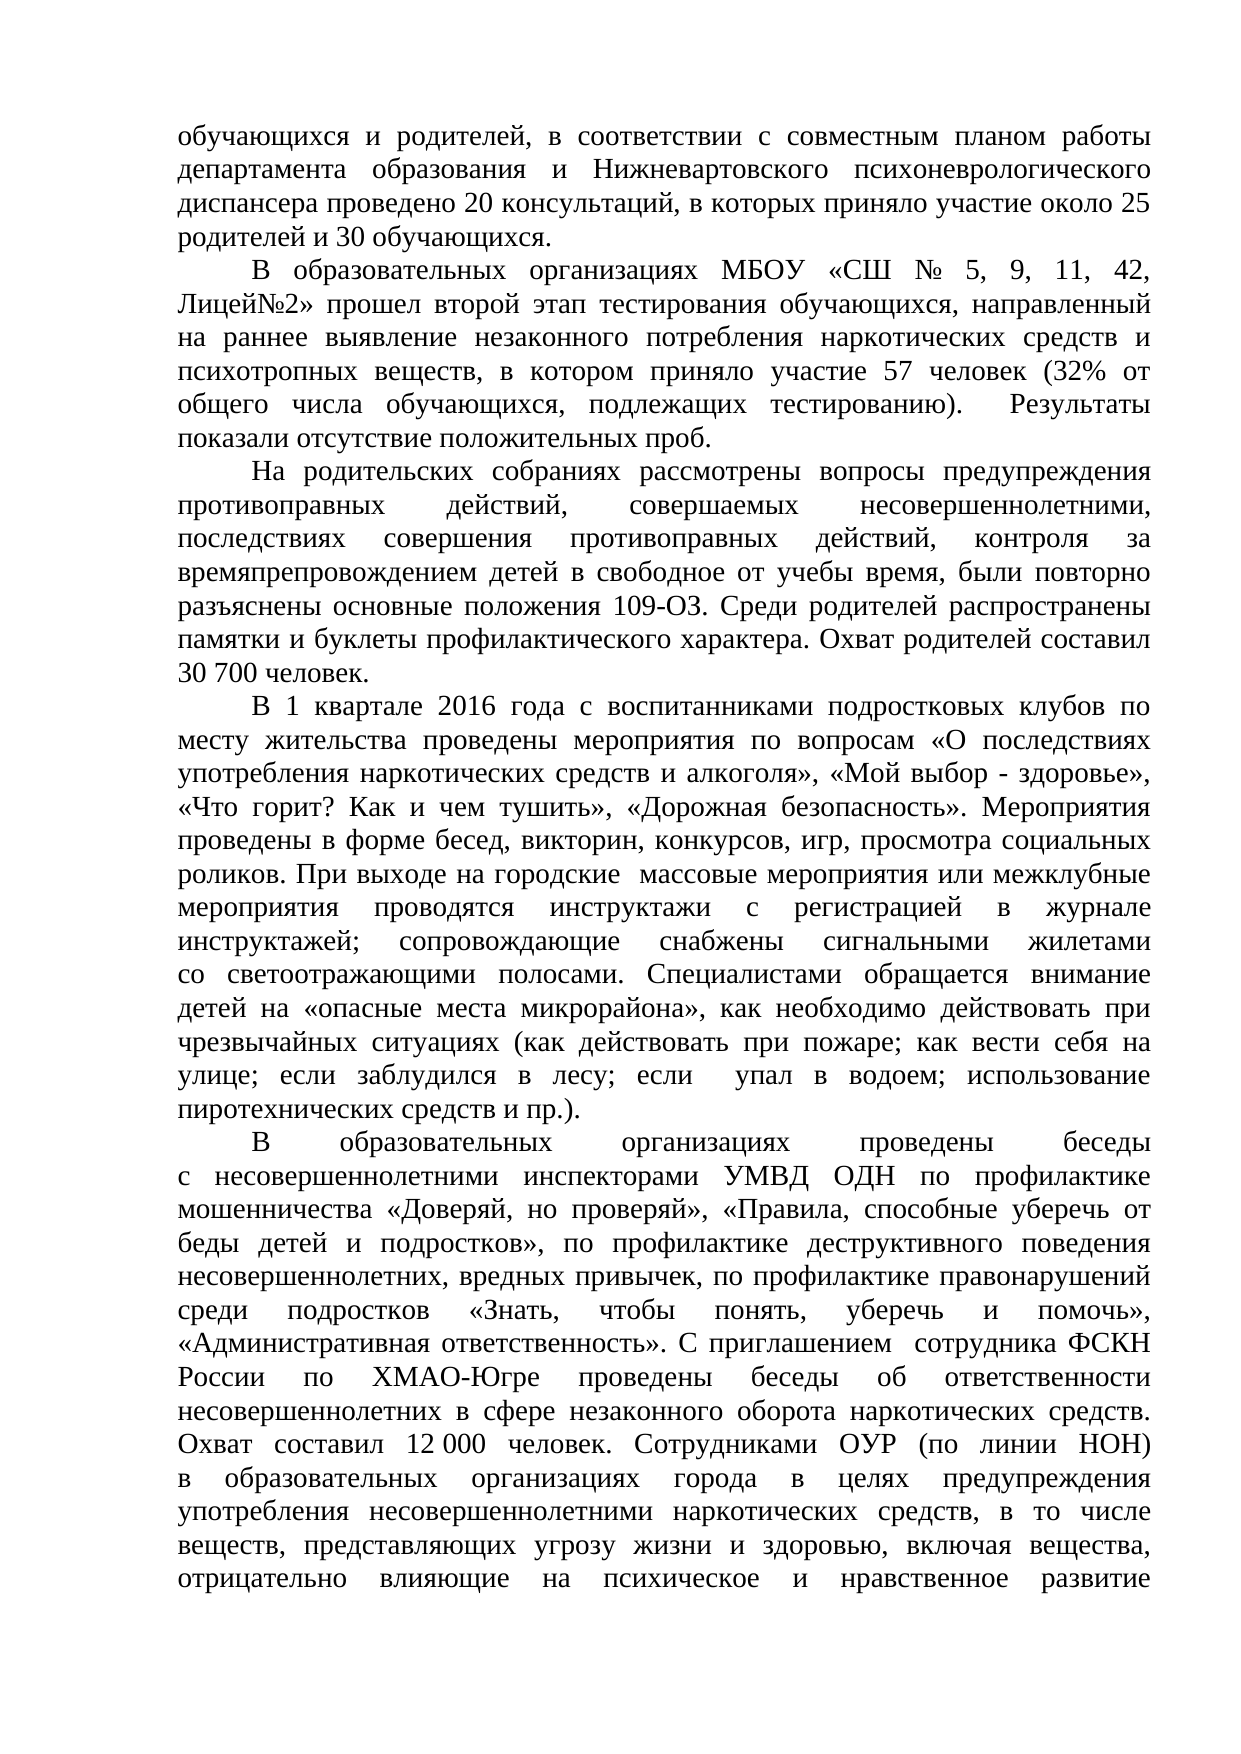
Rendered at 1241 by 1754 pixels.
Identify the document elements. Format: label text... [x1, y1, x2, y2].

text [177, 118, 1152, 252]
text В образовательных организациях МБОУ «СШ № 5, 9, 11, 42, Лицей№2» прошел второй этап тестирования обучающихся, направленный на раннее выявление незаконного потребления наркотических средств и психотропных веществ, в котором приняло участие 57 человек (32% от общего числа обучающихся, подлежащих тестированию). Результаты показали отсутствие положительных проб. [177, 252, 1152, 453]
text На родительских собраниях рассмотрены вопросы предупреждения противоправных действий, совершаемых несовершеннолетними, последствиях совершения противоправных действий, контроля за времяпрепровождением детей в свободное от учебы время, были повторно разъяснены основные положения 109-ОЗ. Среди родителей распространены памятки и буклеты профилактического характера. Охват родителей составил 30 700 человек. [177, 453, 1152, 688]
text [177, 1124, 1152, 1594]
text В 1 квартале 2016 года с воспитанниками подростковых клубов по месту жительства проведены мероприятия по вопросам «О последствиях употребления наркотических средств и алкоголя», «Мой выбор - здоровье», «Что горит? Как и чем тушить», «Дорожная безопасность». Мероприятия проведены в форме бесед, викторин, конкурсов, игр, просмотра социальных роликов. При выходе на городские массовые мероприятия или межклубные мероприятия проводятся инструктажи с регистрацией в журнале инструктажей; сопровождающие снабжены сигнальными жилетами со светоотражающими полосами. Специалистами обращается внимание детей на «опасные места микрорайона», как необходимо действовать при чрезвычайных ситуациях (как действовать при пожаре; как вести себя на улице; если заблудился в лесу; если упал в водоем; использование пиротехнических средств и пр.). [177, 688, 1152, 1124]
